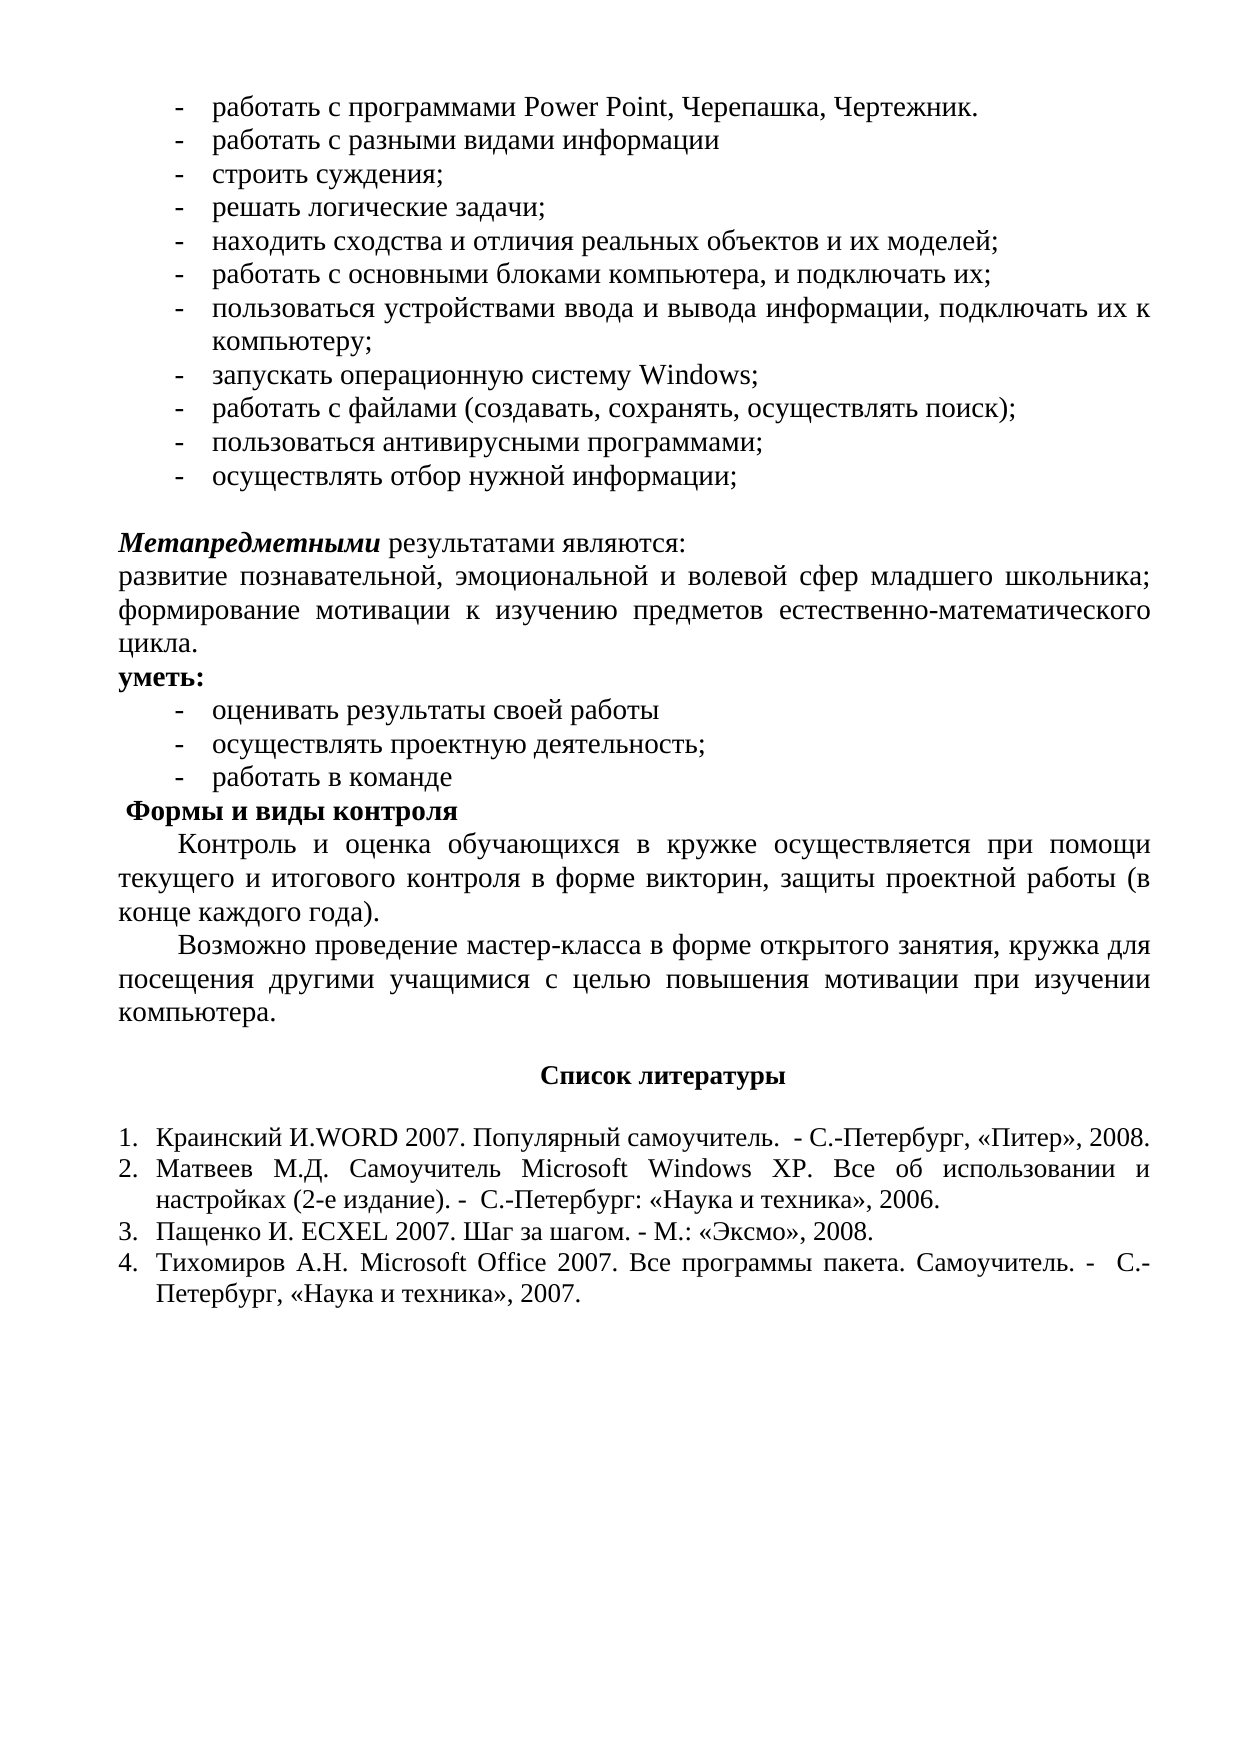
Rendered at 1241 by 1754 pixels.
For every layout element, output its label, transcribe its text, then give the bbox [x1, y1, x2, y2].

list Тихомиров А.Н. Microsoft Оffice 2007. Все программы пакета. Самоучитель. - С.-Петербург, «Наука и техника», 2007. [118, 1246, 1152, 1308]
list Пащенко И. ECXEL 2007. Шаг за шагом. - М.: «Эксмо», 2008. [118, 1215, 1152, 1246]
list работать с файлами (создавать, сохранять, осуществлять поиск); [174, 391, 1152, 424]
text уметь: [118, 659, 1152, 692]
list осуществлять проектную деятельность; [174, 726, 1152, 759]
list работать с разными видами информации [174, 122, 1152, 156]
list запускать операционную систему Windows; [174, 357, 1152, 391]
text Список литературы [174, 1059, 1152, 1090]
text развитие познавательной, эмоциональной и волевой сфер младшего школьника; формирование мотивации к изучению предметов естественно-математического цикла. [118, 558, 1152, 659]
list работать с основными блоками компьютера, и подключать их; [174, 256, 1152, 290]
list пользоваться устройствами ввода и вывода информации, подключать их к компьютеру; [174, 290, 1152, 357]
text Формы и виды контроля [118, 793, 1152, 827]
list решать логические задачи; [174, 189, 1152, 223]
list находить сходства и отличия реальных объектов и их моделей; [174, 223, 1152, 256]
list строить суждения; [174, 156, 1152, 189]
list Матвеев М.Д. Самоучитель Microsoft Windows XP. Все об использовании и настройках (2-е издание). - С.-Петербург: «Наука и техника», 2006. [118, 1152, 1152, 1215]
list осуществлять отбор нужной информации; [174, 458, 1152, 491]
list Краинский И.WORD 2007. Популярный самоучитель. - С.-Петербург, «Питер», 2008. [118, 1121, 1152, 1152]
list работать с программами Power Point, Черепашка, Чертежник. [174, 89, 1152, 122]
list оценивать результаты своей работы [174, 692, 1152, 726]
text Контроль и оценка обучающихся в кружке осуществляется при помощи текущего и итогового контроля в форме викторин, защиты проектной работы (в конце каждого года). [118, 827, 1152, 927]
list работать в команде [174, 759, 1152, 793]
list пользоваться антивирусными программами; [174, 424, 1152, 458]
text Метапредметными результатами являются: [118, 525, 1152, 558]
text Возможно проведение мастер-класса в форме открытого занятия, кружка для посещения другими учащимися с целью повышения мотивации при изучении компьютера. [118, 927, 1152, 1028]
